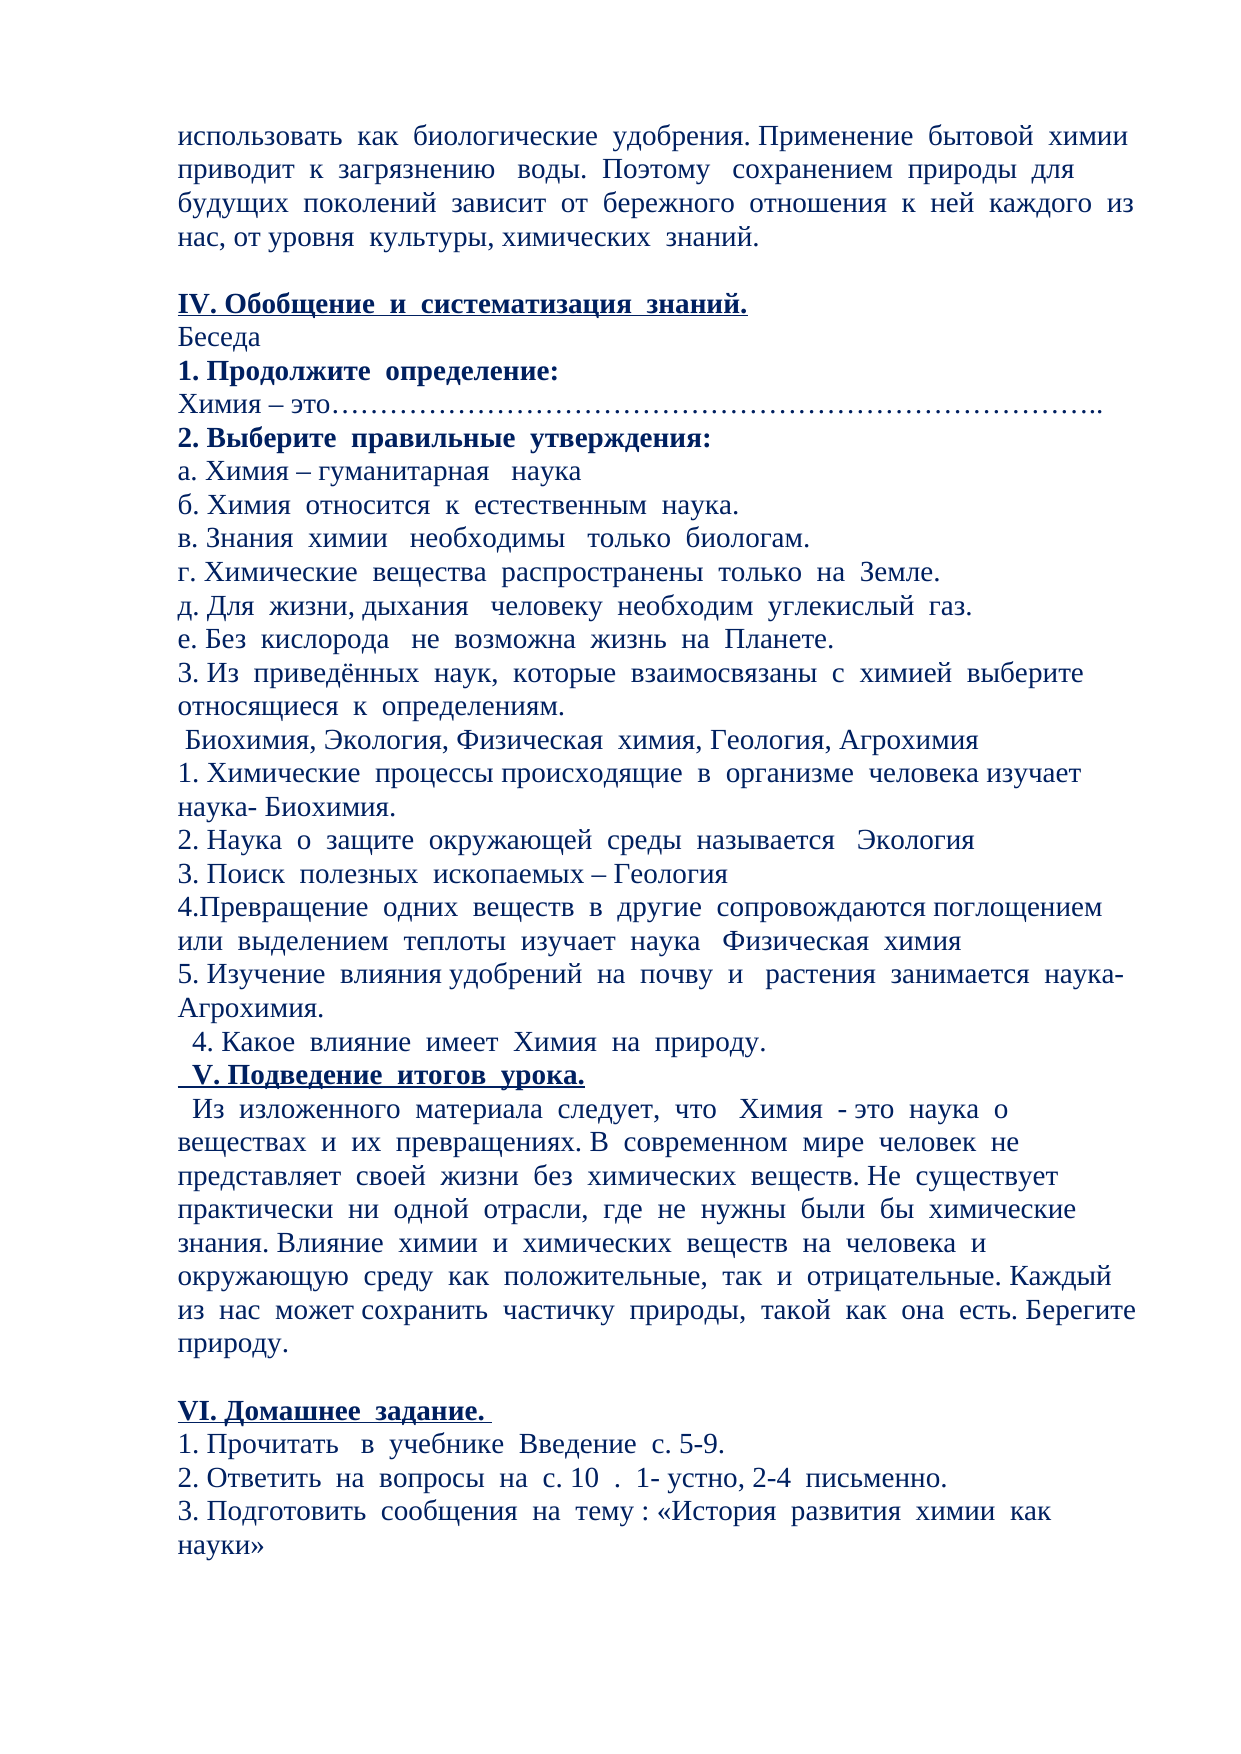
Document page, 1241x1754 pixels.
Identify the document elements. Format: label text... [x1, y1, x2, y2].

text г. Химические вещества распространены только на Земле. [177, 554, 1152, 588]
text 1. Прочитать в учебнике Введение с. 5-9. [177, 1426, 1152, 1460]
text 3. Поиск полезных ископаемых – Геология [177, 856, 1152, 889]
text Химия – это…………………………………………………………………….. [177, 386, 1152, 420]
text е. Без кислорода не возможна жизнь на Планете. [177, 621, 1152, 655]
text б. Химия относится к естественным наука. [177, 487, 1152, 521]
text а. Химия – гуманитарная наука [177, 453, 1152, 487]
text 4. Какое влияние имеет Химия на природу. [177, 1024, 1152, 1057]
text 5. Изучение влияния удобрений на почву и растения занимается наука- Агрохимия. [177, 957, 1152, 1024]
text 2. Наука о защите окружающей среды называется Экология [177, 822, 1152, 856]
text 1. Продолжите определение: [177, 353, 1152, 386]
text VІ. Домашнее задание. [177, 1393, 1152, 1426]
text 2. Выберите правильные утверждения: [177, 420, 1152, 453]
text Из изложенного материала следует, что Химия - это наука о веществах и их превращениях. В современном мире человек не представляет своей жизни без химических веществ. Не существует практически ни одной отрасли, где не нужны были бы химические знания. Влияние химии и химических веществ на человека и окружающую среду как положительные, так и отрицательные. Каждый из нас может сохранить частичку природы, такой как она есть. Берегите природу. [177, 1091, 1152, 1359]
text 2. Ответить на вопросы на с. 10 . 1- устно, 2-4 письменно. [177, 1460, 1152, 1493]
text 1. Химические процессы происходящие в организме человека изучает наука- Биохимия. [177, 755, 1152, 822]
text Беседа [177, 319, 1152, 353]
text 3. Подготовить сообщения на тему : «История развития химии как науки» [177, 1493, 1152, 1560]
text 3. Из приведённых наук, которые взаимосвязаны с химией выберите относящиеся к определениям. [177, 655, 1152, 722]
text в. Знания химии необходимы только биологам. [177, 521, 1152, 554]
text 4.Превращение одних веществ в другие сопровождаются поглощением или выделением теплоты изучает наука Физическая химия [177, 889, 1152, 957]
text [177, 118, 1152, 252]
text д. Для жизни, дыхания человеку необходим углекислый газ. [177, 588, 1152, 621]
text Биохимия, Экология, Физическая химия, Геология, Агрохимия [177, 722, 1152, 755]
text V. Подведение итогов урока. [177, 1057, 1152, 1091]
text ІV. Обобщение и систематизация знаний. [177, 286, 1152, 319]
